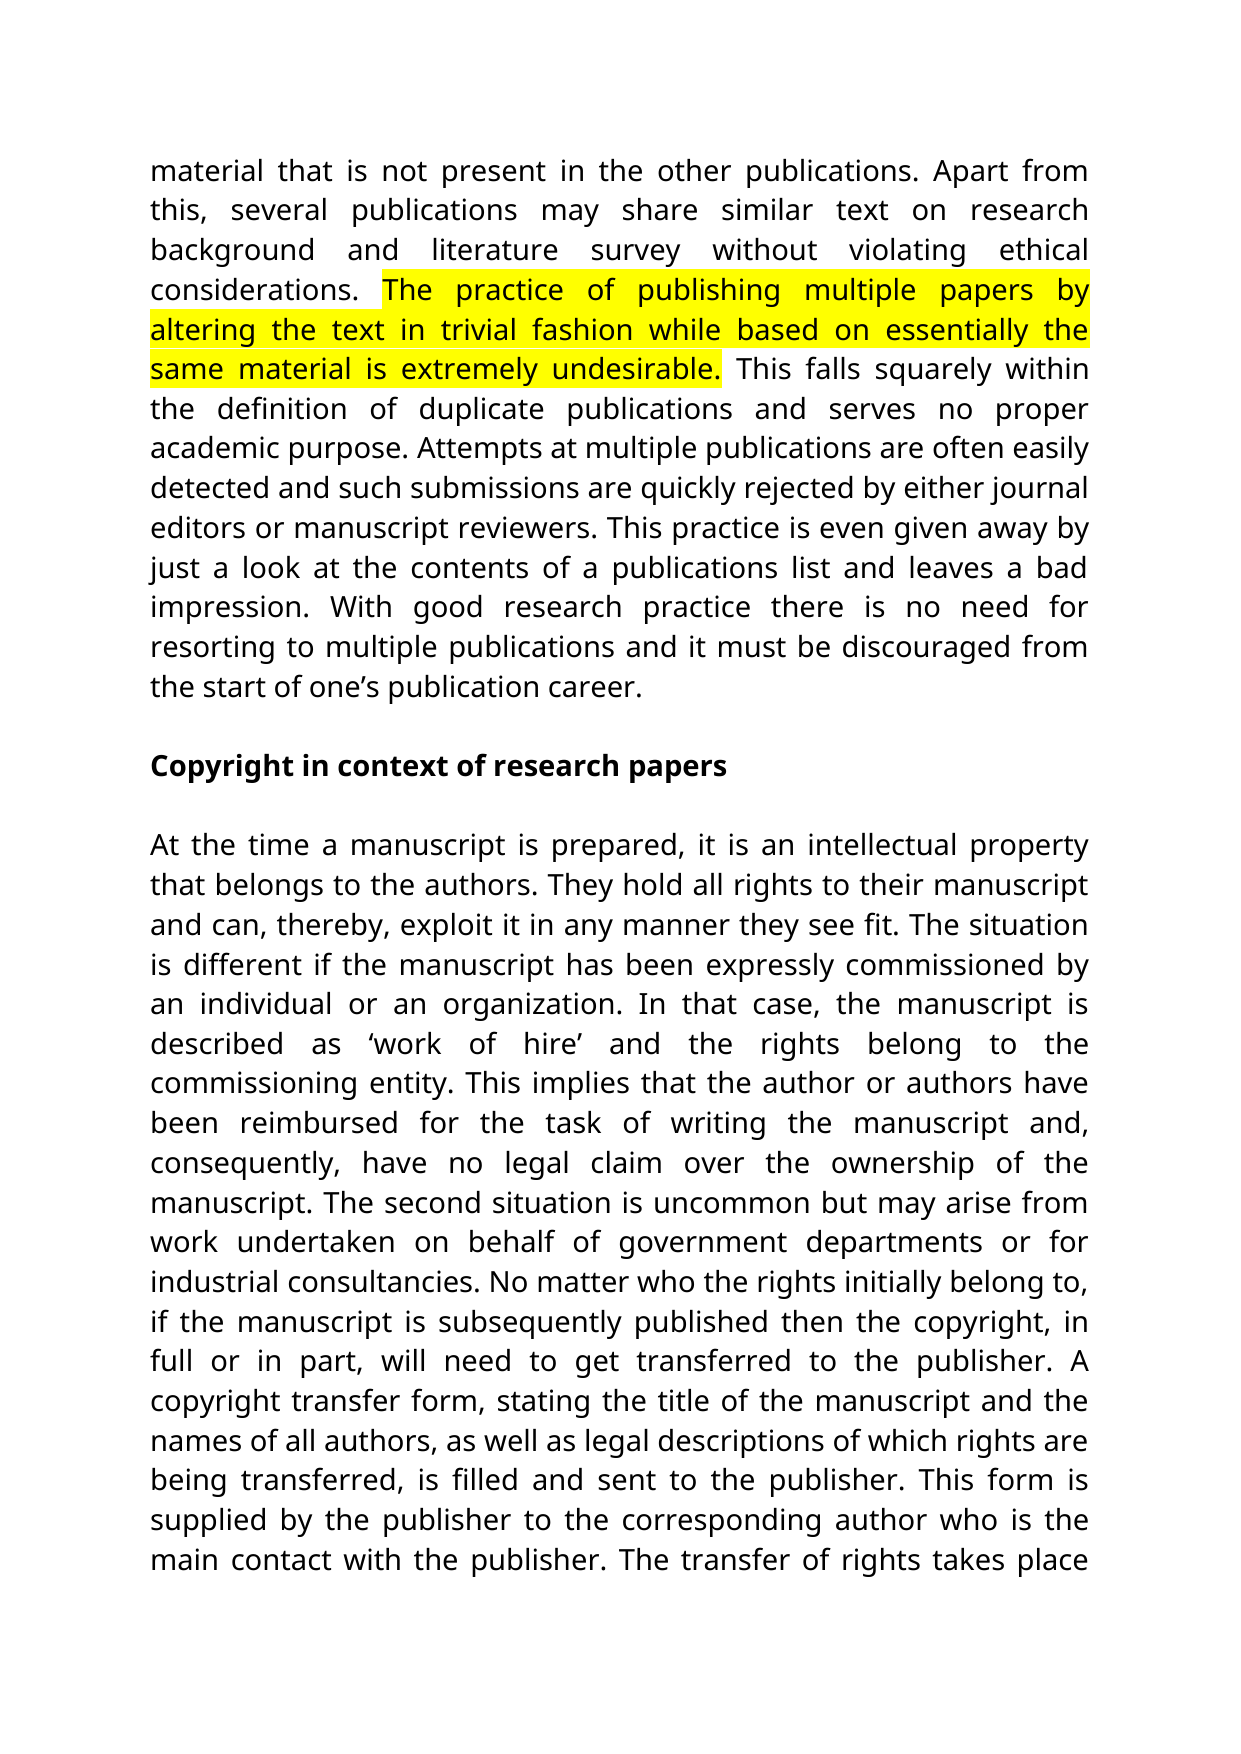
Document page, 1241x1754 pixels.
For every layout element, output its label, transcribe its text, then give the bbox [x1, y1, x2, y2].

text Copyright in context of research papers [150, 745, 1090, 785]
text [150, 825, 1090, 1579]
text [150, 150, 1090, 309]
